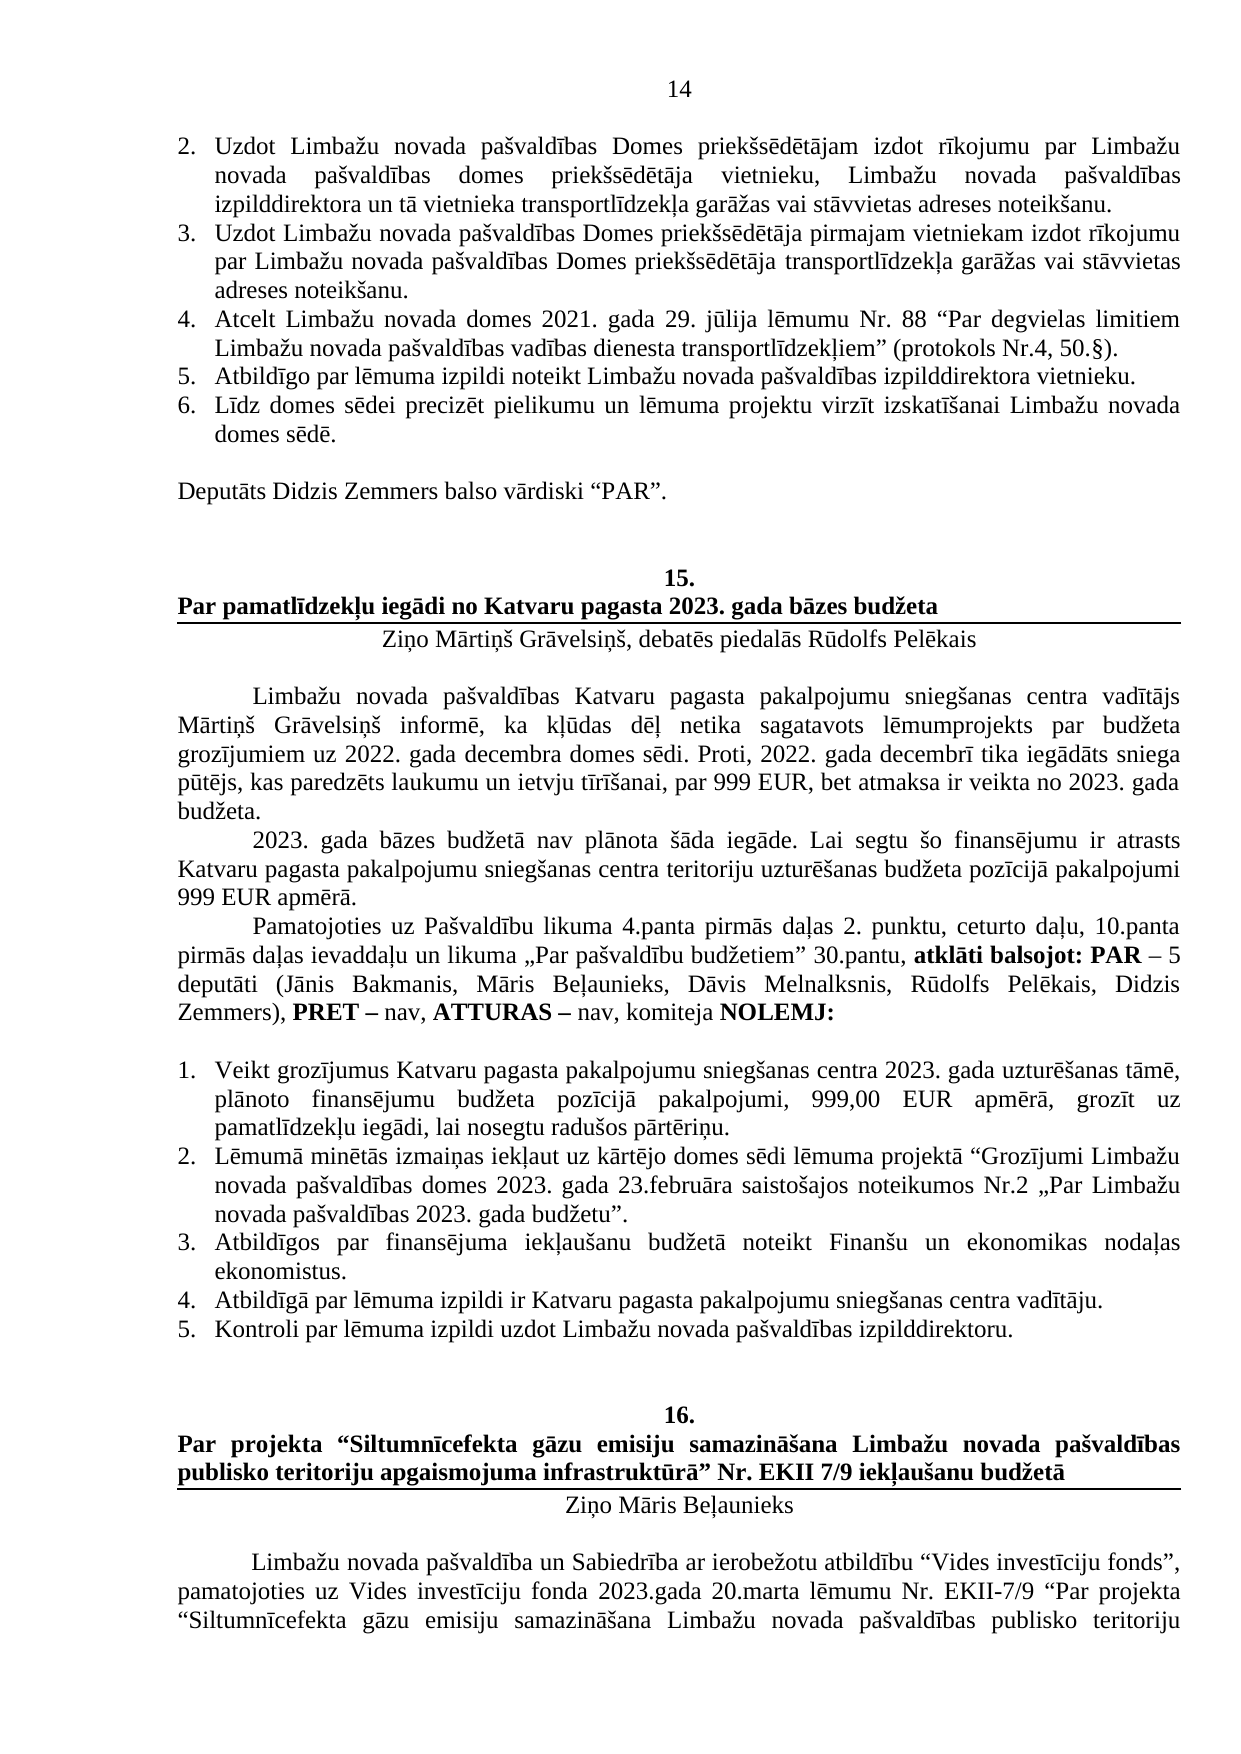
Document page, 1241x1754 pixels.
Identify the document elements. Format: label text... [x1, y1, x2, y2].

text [177, 1547, 1181, 1634]
list Lēmumā minētās izmaiņas iekļaut uz kārtējo domes sēdi lēmuma projektā “Grozījumi Limbažu novada pašvaldības domes 2023. gada 23.februāra saistošajos noteikumos Nr.2 „Par Limbažu novada pašvaldības 2023. gada budžetu”. [177, 1141, 1181, 1227]
text 2023. gada bāzes budžetā nav plānota šāda iegāde. Lai segtu šo finansējumu ir atrasts Katvaru pagasta pakalpojumu sniegšanas centra teritoriju uzturēšanas budžeta pozīcijā pakalpojumi 999 EUR apmērā. [177, 825, 1181, 911]
list Uzdot Limbažu novada pašvaldības Domes priekšsēdētājam izdot rīkojumu par Limbažu novada pašvaldības domes priekšsēdētāja vietnieku, Limbažu novada pašvaldības izpilddirektora un tā vietnieka transportlīdzekļa garāžas vai stāvvietas adreses noteikšanu. [177, 131, 1181, 218]
text Limbažu novada pašvaldības Katvaru pagasta pakalpojumu sniegšanas centra vadītājs Mārtiņš Grāvelsiņš informē, ka kļūdas dēļ netika sagatavots lēmumprojekts par budžeta grozījumiem uz 2022. gada decembra domes sēdi. Proti, 2022. gada decembrī tika iegādāts sniega pūtējs, kas paredzēts laukumu un ietvju tīrīšanai, par 999 EUR, bet atmaksa ir veikta no 2023. gada budžeta. [177, 681, 1181, 825]
subtitle 16. [177, 1400, 1181, 1429]
text Par projekta “Siltumnīcefekta gāzu emisiju samazināšana Limbažu novada pašvaldības publisko teritoriju apgaismojuma infrastruktūrā” Nr. EKII 7/9 iekļaušanu budžetā [177, 1429, 1181, 1488]
list Kontroli par lēmuma izpildi uzdot Limbažu novada pašvaldības izpilddirektoru. [177, 1314, 1181, 1342]
list Atbildīgo par lēmuma izpildi noteikt Limbažu novada pašvaldības izpilddirektora vietnieku. [177, 361, 1181, 390]
subtitle 15. [177, 563, 1181, 591]
list Uzdot Limbažu novada pašvaldības Domes priekšsēdētāja pirmajam vietniekam izdot rīkojumu par Limbažu novada pašvaldības Domes priekšsēdētāja transportlīdzekļa garāžas vai stāvvietas adreses noteikšanu. [177, 218, 1181, 304]
list Atcelt Limbažu novada domes 2021. gada 29. jūlija lēmumu Nr. 88 “Par degvielas limitiem Limbažu novada pašvaldības vadības dienesta transportlīdzekļiem” (protokols Nr.4, 50.§). [177, 304, 1181, 361]
text Ziņo Māris Beļaunieks [177, 1490, 1181, 1519]
list Atbildīgā par lēmuma izpildi ir Katvaru pagasta pakalpojumu sniegšanas centra vadītāju. [177, 1285, 1181, 1314]
text Deputāts Didzis Zemmers balso vārdiski “PAR”. [177, 476, 1181, 505]
text Ziņo Mārtiņš Grāvelsiņš, debatēs piedalās Rūdolfs Pelēkais [177, 624, 1181, 652]
list Atbildīgos par finansējuma iekļaušanu budžetā noteikt Finanšu un ekonomikas nodaļas ekonomistus. [177, 1227, 1181, 1285]
list Veikt grozījumus Katvaru pagasta pakalpojumu sniegšanas centra 2023. gada uzturēšanas tāmē, plānoto finansējumu budžeta pozīcijā pakalpojumi, 999,00 EUR apmērā, grozīt uz pamatlīdzekļu iegādi, lai nosegtu radušos pārtēriņu. [177, 1055, 1181, 1141]
text Pamatojoties uz Pašvaldību likuma 4.panta pirmās daļas 2. punktu, ceturto daļu, 10.panta pirmās daļas ievaddaļu un likuma „Par pašvaldību budžetiem” 30.pantu, atklāti balsojot: PAR – 5 deputāti (Jānis Bakmanis, Māris Beļaunieks, Dāvis Melnalksnis, Rūdolfs Pelēkais, Didzis Zemmers), PRET – nav, ATTURAS – nav, komiteja NOLEMJ: [177, 911, 1181, 1026]
list Līdz domes sēdei precizēt pielikumu un lēmuma projektu virzīt izskatīšanai Limbažu novada domes sēdē. [177, 390, 1181, 448]
text Par pamatlīdzekļu iegādi no Katvaru pagasta 2023. gada bāzes budžeta [177, 591, 1181, 622]
